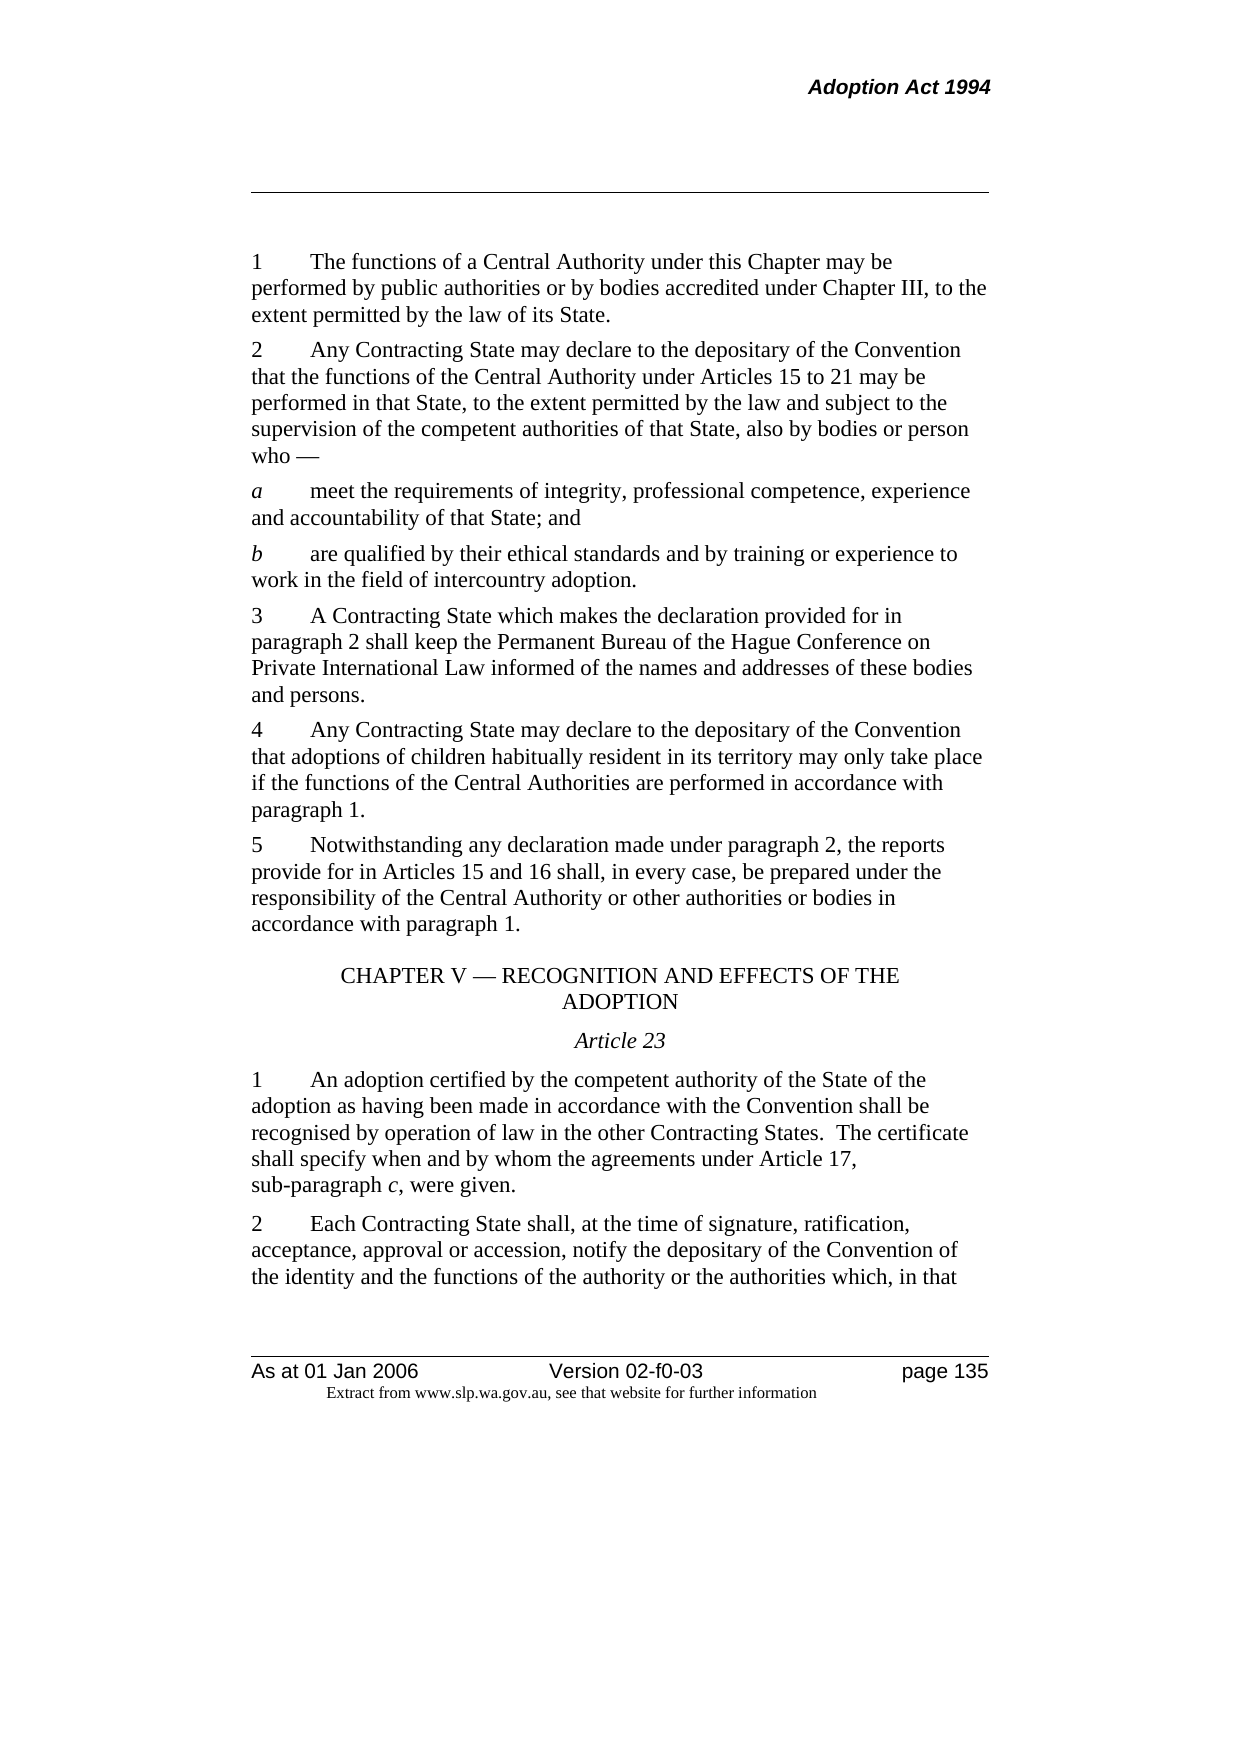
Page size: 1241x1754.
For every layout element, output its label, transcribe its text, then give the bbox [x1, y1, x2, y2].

text b are qualified by their ethical standards and by training or experience to work in the field of intercountry adoption. [251, 540, 989, 592]
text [251, 1210, 989, 1289]
text 4 Any Contracting State may declare to the depositary of the Convention that adoptions of children habitually resident in its territory may only take place if the functions of the Central Authorities are performed in accordance with paragraph 1. [251, 717, 989, 822]
text 1 The functions of a Central Authority under this Chapter may be performed by public authorities or by bodies accredited under Chapter III, to the extent permitted by the law of its State. [251, 248, 989, 327]
text Article 23 [251, 1027, 989, 1053]
text 2 Any Contracting State may declare to the depositary of the Convention that the functions of the Central Authority under Articles 15 to 21 may be performed in that State, to the extent permitted by the law and subject to the supervision of the competent authorities of that State, also by bodies or person who — [251, 336, 989, 468]
text 3 A Contracting State which makes the declaration provided for in paragraph 2 shall keep the Permanent Bureau of the Hague Conference on Private International Law informed of the names and addresses of these bodies and persons. [251, 602, 989, 707]
text CHAPTER V — RECOGNITION AND EFFECTS OF THE [251, 962, 989, 988]
text 1 An adoption certified by the competent authority of the State of the adoption as having been made in accordance with the Convention shall be recognised by operation of law in the other Contracting States. The certificate shall specify when and by whom the agreements under Article 17, sub-paragraph c, were given. [251, 1066, 989, 1198]
text a meet the requirements of integrity, professional competence, experience and accountability of that State; and [251, 478, 989, 530]
text ADOPTION [251, 988, 989, 1014]
text 5 Notwithstanding any declaration made under paragraph 2, the reports provide for in Articles 15 and 16 shall, in every case, be prepared under the responsibility of the Central Authority or other authorities or bodies in accordance with paragraph 1. [251, 831, 989, 937]
